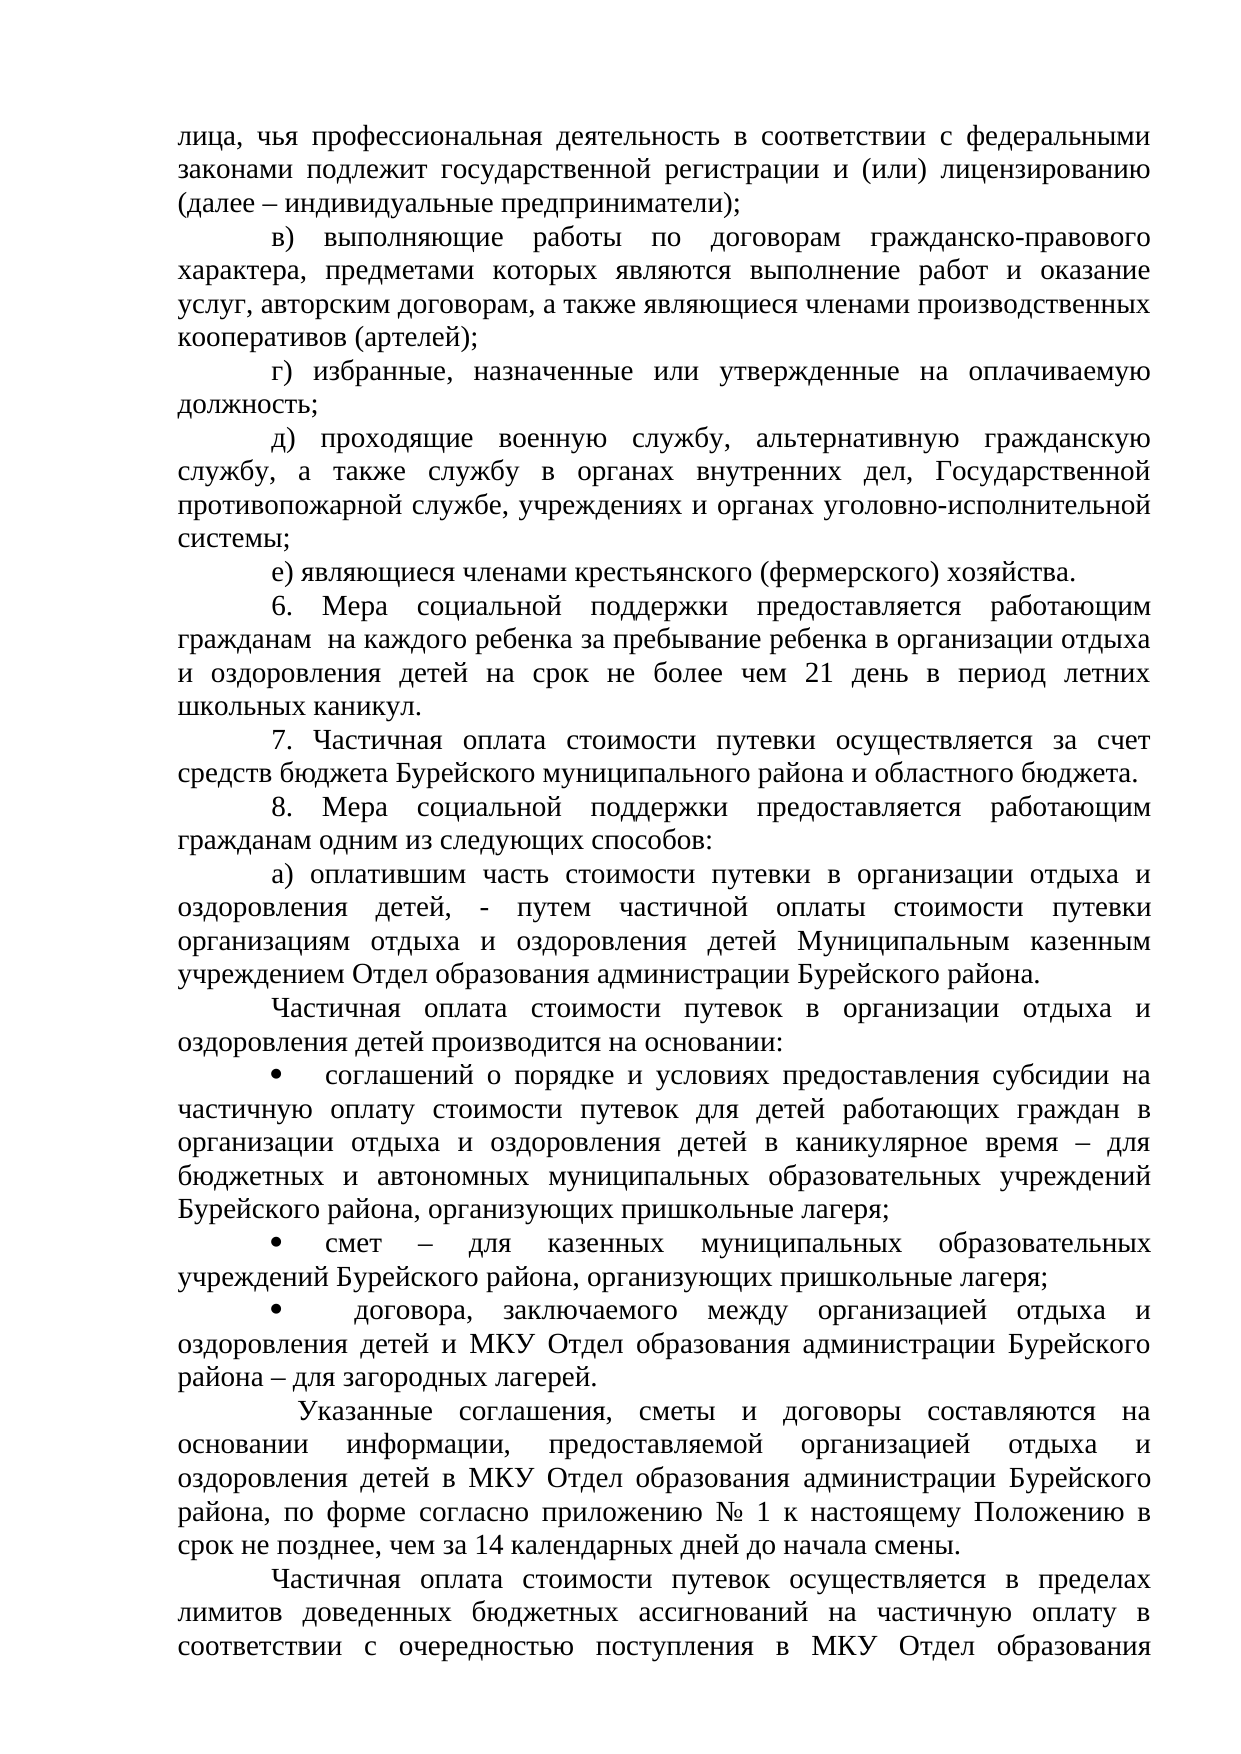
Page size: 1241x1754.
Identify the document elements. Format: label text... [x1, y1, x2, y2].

text 7. Частичная оплата стоимости путевки осуществляется за счет средств бюджета Бурейского муниципального района и областного бюджета. [177, 722, 1152, 789]
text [177, 1561, 1152, 1661]
text е) являющиеся членами крестьянского (фермерского) хозяйства. [177, 554, 1152, 588]
text в) выполняющие работы по договорам гражданско-правового характера, предметами которых являются выполнение работ и оказание услуг, авторским договорам, а также являющиеся членами производственных кооперативов (артелей); [177, 219, 1152, 353]
text а) оплатившим часть стоимости путевки в организации отдыха и оздоровления детей, - путем частичной оплаты стоимости путевки организациям отдыха и оздоровления детей Муниципальным казенным учреждением Отдел образования администрации Бурейского района. [177, 856, 1152, 990]
list договора, заключаемого между организацией отдыха и оздоровления детей и МКУ Отдел образования администрации Бурейского района – для загородных лагерей. [177, 1292, 1152, 1393]
text д) проходящие военную службу, альтернативную гражданскую службу, а также службу в органах внутренних дел, Государственной противопожарной службе, учреждениях и органах уголовно-исполнительной системы; [177, 420, 1152, 554]
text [177, 118, 1152, 219]
list смет – для казенных муниципальных образовательных учреждений Бурейского района, организующих пришкольные лагеря; [177, 1225, 1152, 1292]
text Указанные соглашения, сметы и договоры составляются на основании информации, предоставляемой организацией отдыха и оздоровления детей в МКУ Отдел образования администрации Бурейского района, по форме согласно приложению № 1 к настоящему Положению в срок не позднее, чем за 14 календарных дней до начала смены. [177, 1393, 1152, 1561]
text г) избранные, назначенные или утвержденные на оплачиваемую должность; [177, 353, 1152, 420]
text 8. Мера социальной поддержки предоставляется работающим гражданам одним из следующих способов: [177, 789, 1152, 856]
text 6. Мера социальной поддержки предоставляется работающим гражданам на каждого ребенка за пребывание ребенка в организации отдыха и оздоровления детей на срок не более чем 21 день в период летних школьных каникул. [177, 588, 1152, 722]
text Частичная оплата стоимости путевок в организации отдыха и оздоровления детей производится на основании: [177, 990, 1152, 1057]
list соглашений о порядке и условиях предоставления субсидии на частичную оплату стоимости путевок для детей работающих граждан в организации отдыха и оздоровления детей в каникулярное время – для бюджетных и автономных муниципальных образовательных учреждений Бурейского района, организующих пришкольные лагеря; [177, 1057, 1152, 1225]
